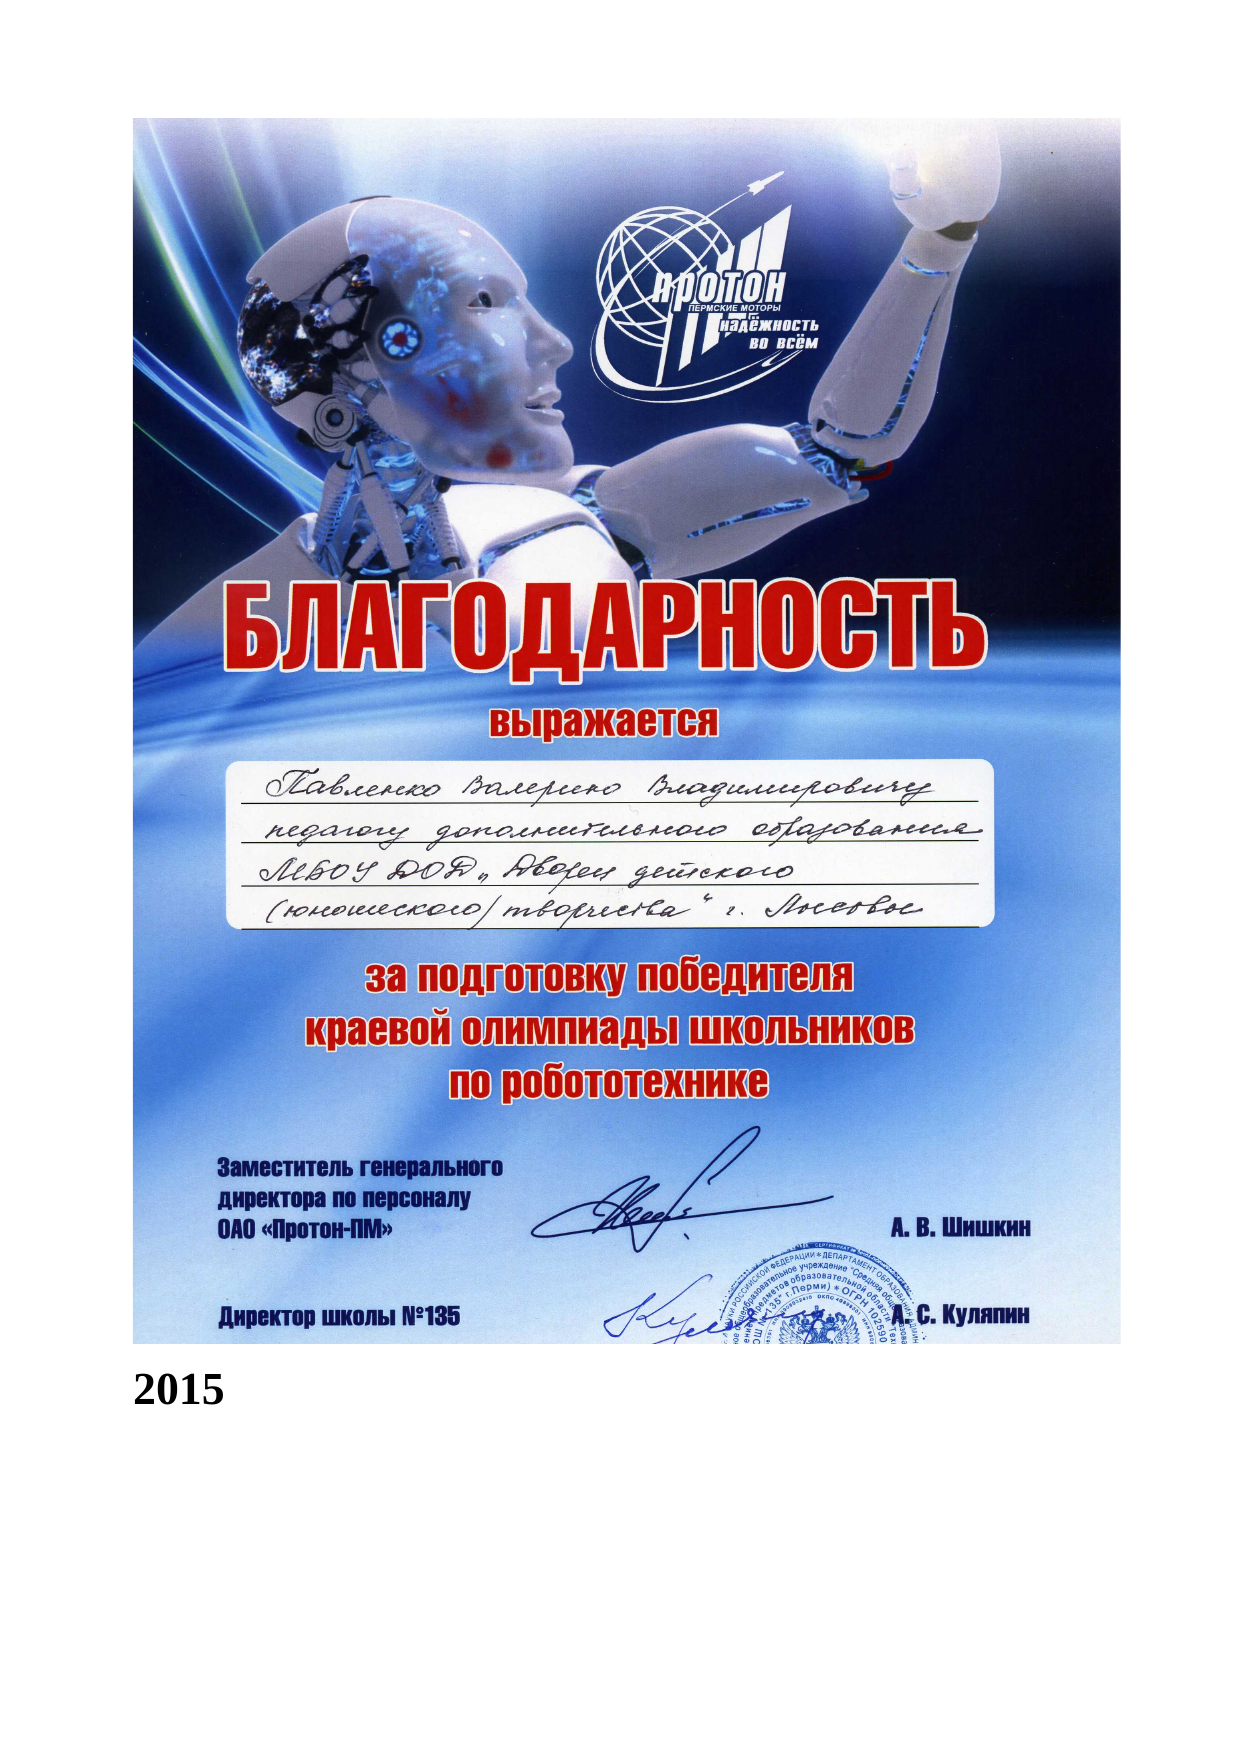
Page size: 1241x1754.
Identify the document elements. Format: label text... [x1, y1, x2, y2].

text 2015 [133, 1362, 1181, 1415]
picture [132, 118, 1121, 1344]
